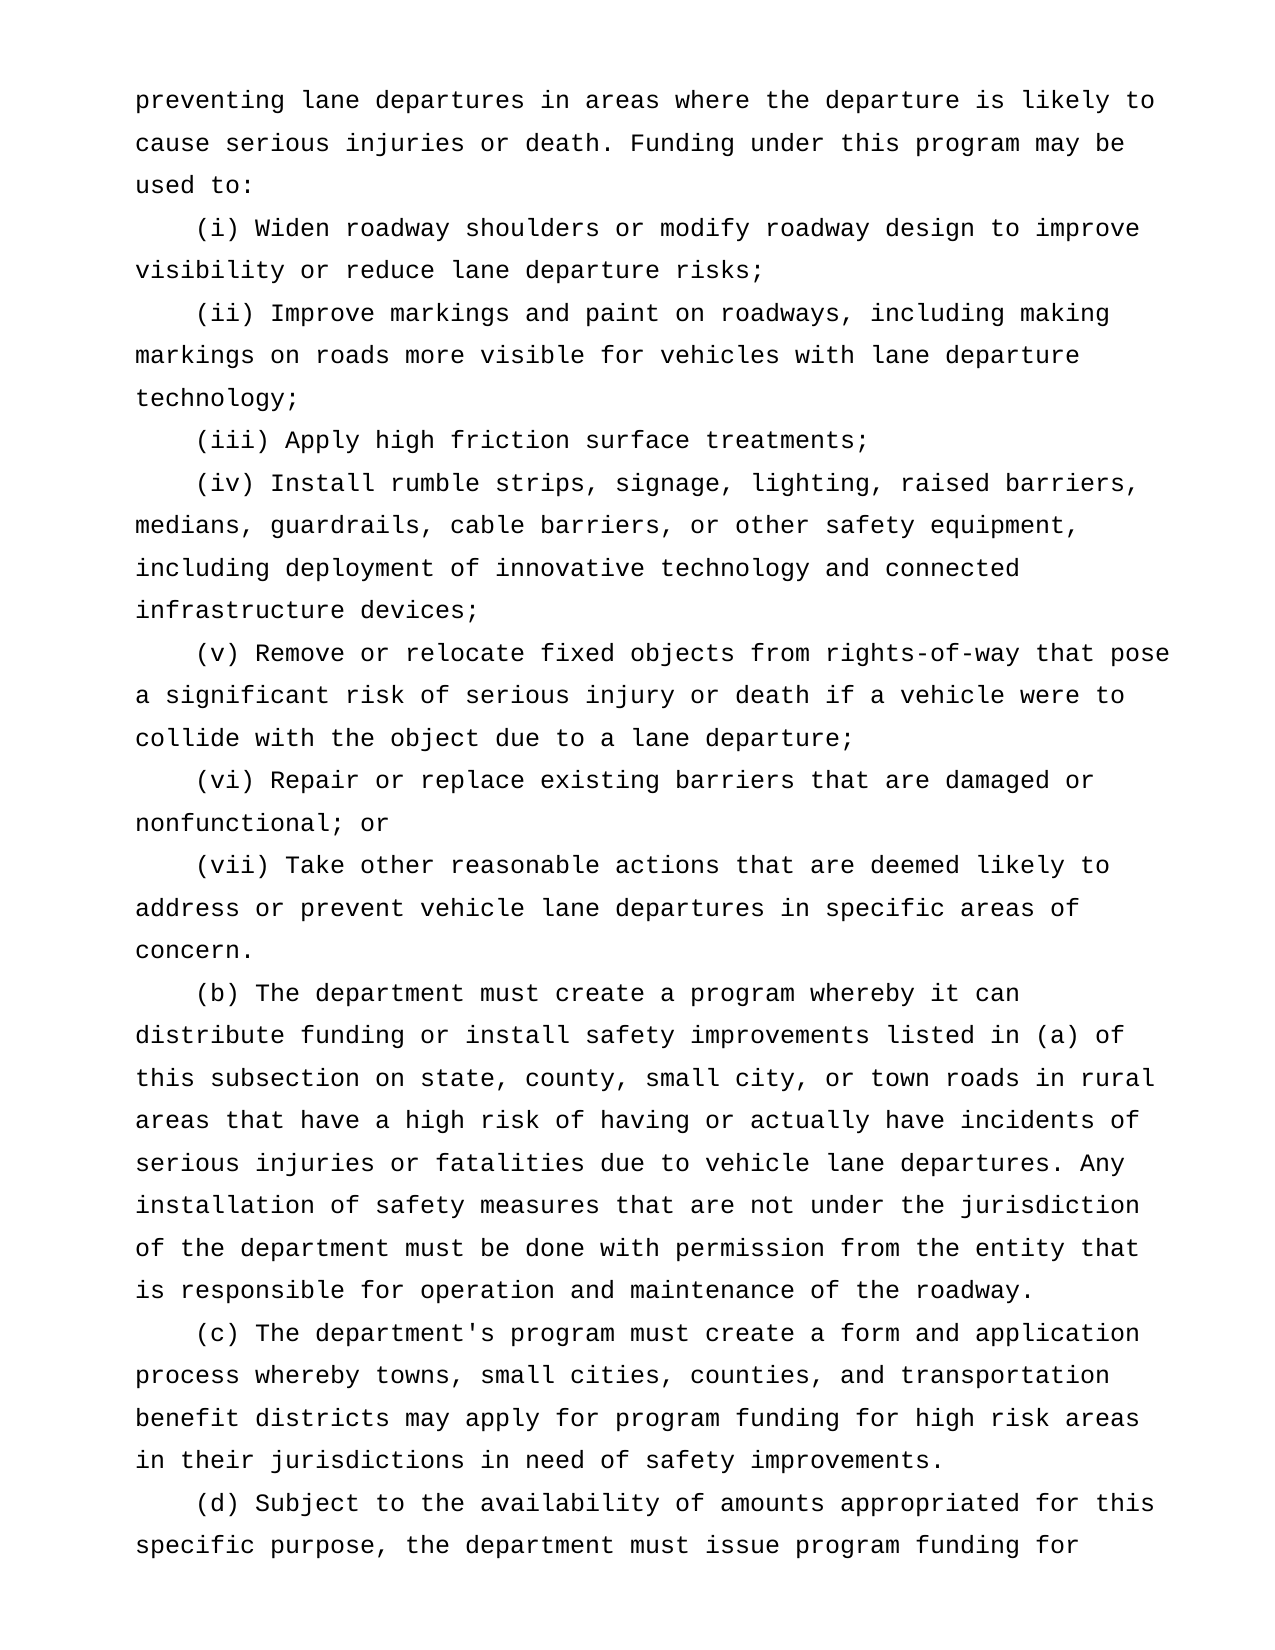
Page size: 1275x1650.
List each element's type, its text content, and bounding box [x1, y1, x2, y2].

text (b) The department must create a program whereby it can distribute funding or install safety improvements listed in (a) of this subsection on state, county, small city, or town roads in rural areas that have a high risk of having or actually have incidents of serious injuries or fatalities due to vehicle lane departures. Any installation of safety measures that are not under the jurisdiction of the department must be done with permission from the entity that is responsible for operation and maintenance of the roadway. [135, 967, 1170, 1307]
text (iv) Install rumble strips, signage, lighting, raised barriers, medians, guardrails, cable barriers, or other safety equipment, including deployment of innovative technology and connected infrastructure devices; [135, 457, 1170, 627]
text (vii) Take other reasonable actions that are deemed likely to address or prevent vehicle lane departures in specific areas of concern. [135, 840, 1170, 967]
text (c) The department's program must create a form and application process whereby towns, small cities, counties, and transportation benefit districts may apply for program funding for high risk areas in their jurisdictions in need of safety improvements. [135, 1307, 1170, 1477]
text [135, 75, 1170, 202]
text (iii) Apply high friction surface treatments; [135, 415, 1170, 457]
text (ii) Improve markings and paint on roadways, including making markings on roads more visible for vehicles with lane departure technology; [135, 287, 1170, 415]
text (v) Remove or relocate fixed objects from rights-of-way that pose a significant risk of serious injury or death if a vehicle were to collide with the object due to a lane departure; [135, 627, 1170, 755]
text (vi) Repair or replace existing barriers that are damaged or nonfunctional; or [135, 755, 1170, 840]
text (i) Widen roadway shoulders or modify roadway design to improve visibility or reduce lane departure risks; [135, 202, 1170, 287]
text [135, 1477, 1170, 1562]
